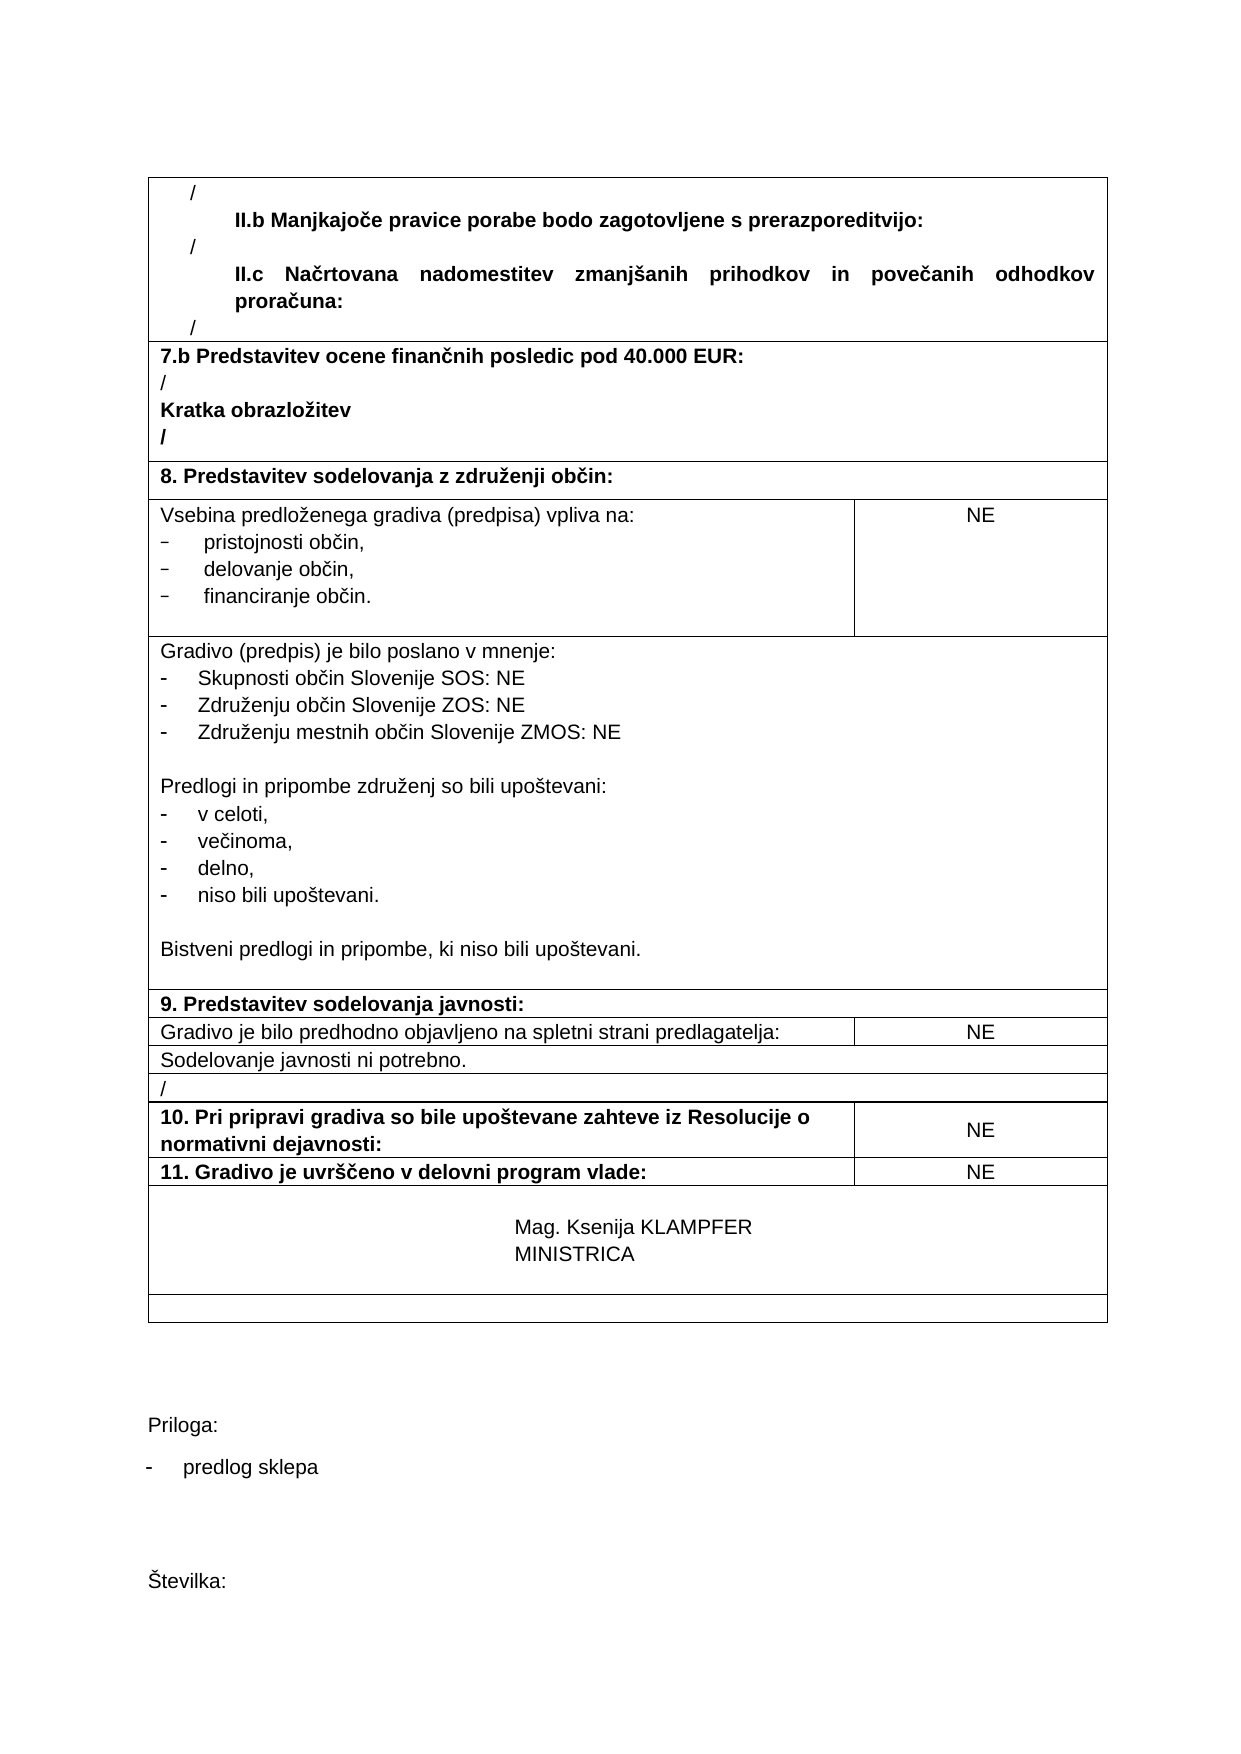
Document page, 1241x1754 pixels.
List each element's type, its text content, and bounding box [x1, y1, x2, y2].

table_cell 8. Predstavitev sodelovanja z združenji občin: [149, 462, 1107, 499]
table_cell NE [855, 1158, 1107, 1185]
table_cell Gradivo je bilo predhodno objavljeno na spletni strani predlagatelja: [149, 1018, 854, 1045]
table_cell NE [855, 1018, 1107, 1045]
table_cell 7.b Predstavitev ocene finančnih posledic pod 40.000 EUR: / Kratka obrazložitev / [149, 342, 1107, 461]
table_cell Vsebina predloženega gradiva (predpisa) vpliva na: pristojnosti občin, delovanje občin, financiranje občin. [149, 500, 854, 636]
list Številka: [148, 1569, 1093, 1593]
table_cell 11. Gradivo je uvrščeno v delovni program vlade: [149, 1158, 854, 1185]
table_cell / [149, 1074, 1107, 1101]
table_cell NE [855, 1103, 1107, 1157]
table_cell NE [855, 500, 1107, 636]
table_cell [149, 178, 1107, 341]
table_cell Mag. Ksenija KLAMPFER MINISTRICA [149, 1186, 1107, 1294]
table_cell [149, 1295, 1107, 1322]
table_cell Sodelovanje javnosti ni potrebno. [149, 1046, 1107, 1073]
text Priloga: [148, 1413, 1093, 1437]
table_cell 9. Predstavitev sodelovanja javnosti: [149, 990, 1107, 1017]
table_cell Gradivo (predpis) je bilo poslano v mnenje: Skupnosti občin Slovenije SOS: NE Združenju občin Slovenije ZOS: NE Združenju mestnih občin Slovenije ZMOS: NE Predlogi in pripombe združenj so bili upoštevani: v celoti, večinoma, delno, niso bili upoštevani. Bistveni predlogi in pripombe, ki niso bili upoštevani. [149, 637, 1107, 989]
table_cell 10. Pri pripravi gradiva so bile upoštevane zahteve iz Resolucije o normativni dejavnosti: [149, 1103, 854, 1157]
list predlog sklepa [145, 1455, 1093, 1479]
